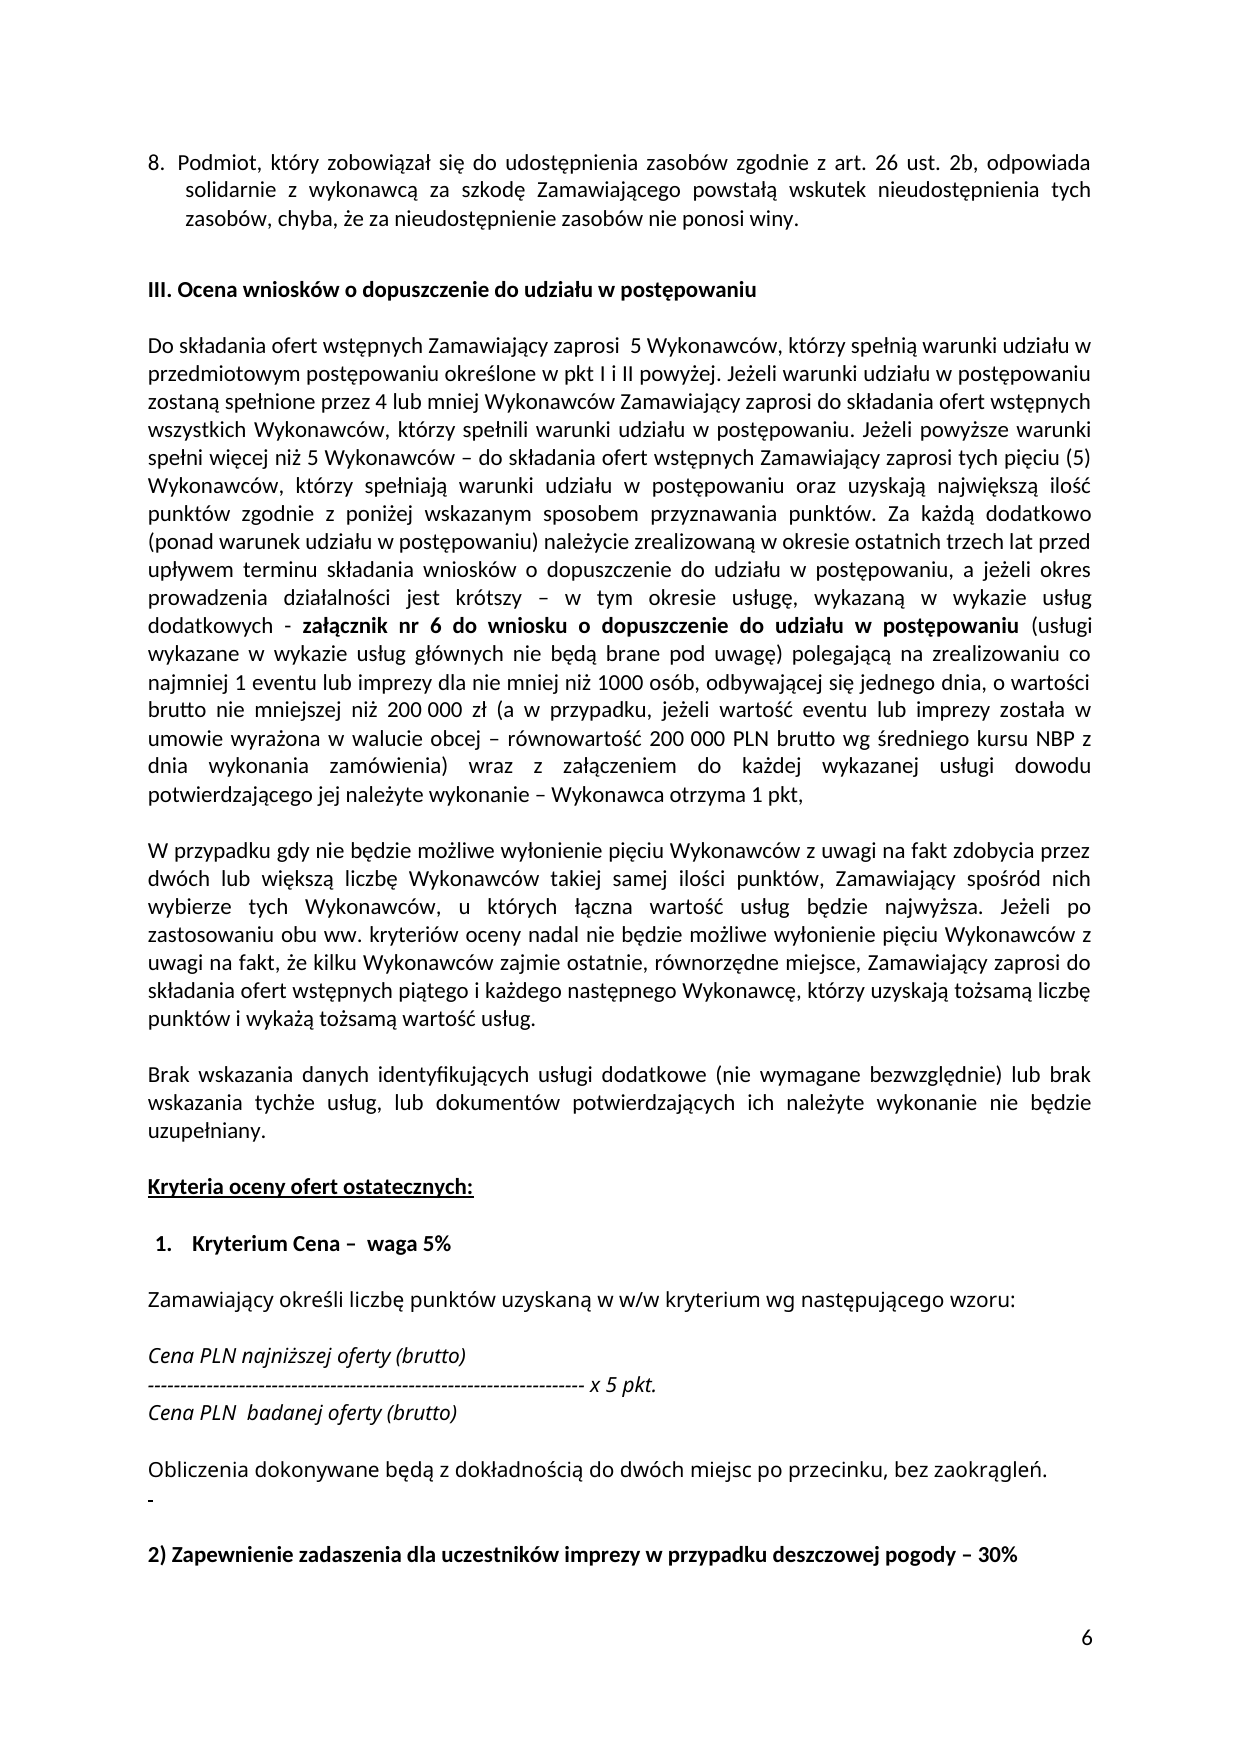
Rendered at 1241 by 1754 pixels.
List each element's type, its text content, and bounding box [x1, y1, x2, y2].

text Do składania ofert wstępnych Zamawiający zaprosi 5 Wykonawców, którzy spełnią warunki udziału w przedmiotowym postępowaniu określone w pkt I i II powyżej. Jeżeli warunki udziału w postępowaniu zostaną spełnione przez 4 lub mniej Wykonawców Zamawiający zaprosi do składania ofert wstępnych wszystkich Wykonawców, którzy spełnili warunki udziału w postępowaniu. Jeżeli powyższe warunki spełni więcej niż 5 Wykonawców – do składania ofert wstępnych Zamawiający zaprosi tych pięciu (5) Wykonawców, którzy spełniają warunki udziału w postępowaniu oraz uzyskają największą ilość punktów zgodnie z poniżej wskazanym sposobem przyznawania punktów. Za każdą dodatkowo (ponad warunek udziału w postępowaniu) należycie zrealizowaną w okresie ostatnich trzech lat przed upływem terminu składania wniosków o dopuszczenie do udziału w postępowaniu, a jeżeli okres prowadzenia działalności jest krótszy – w tym okresie usługę, wykazaną w wykazie usług dodatkowych - załącznik nr 6 do wniosku o dopuszczenie do udziału w postępowaniu (usługi wykazane w wykazie usług głównych nie będą brane pod uwagę) polegającą na zrealizowaniu co najmniej 1 eventu lub imprezy dla nie mniej niż 1000 osób, odbywającej się jednego dnia, o wartości brutto nie mniejszej niż 200 000 zł (a w przypadku, jeżeli wartość eventu lub imprezy została w umowie wyrażona w walucie obcej – równowartość 200 000 PLN brutto wg średniego kursu NBP z dnia wykonania zamówienia) wraz z załączeniem do każdej wykazanej usługi dowodu potwierdzającego jej należyte wykonanie – Wykonawca otrzyma 1 pkt, [148, 331, 1093, 808]
list Kryterium Cena – waga 5% [154, 1229, 1093, 1257]
text ------------------------------------------------------------------- x 5 pkt. [148, 1370, 1093, 1398]
subtitle III. Ocena wniosków o dopuszczenie do udziału w postępowaniu [148, 275, 1093, 303]
text Brak wskazania danych identyfikujących usługi dodatkowe (nie wymagane bezwzględnie) lub brak wskazania tychże usług, lub dokumentów potwierdzających ich należyte wykonanie nie będzie uzupełniany. [148, 1060, 1093, 1144]
text Zamawiający określi liczbę punktów uzyskaną w w/w kryterium wg następującego wzoru: [148, 1285, 1093, 1313]
text Kryteria oceny ofert ostatecznych: [148, 1172, 1093, 1200]
text Cena PLN najniższej oferty (brutto) [148, 1342, 1093, 1370]
text W przypadku gdy nie będzie możliwe wyłonienie pięciu Wykonawców z uwagi na fakt zdobycia przez dwóch lub większą liczbę Wykonawców takiej samej ilości punktów, Zamawiający spośród nich wybierze tych Wykonawców, u których łączna wartość usług będzie najwyższa. Jeżeli po zastosowaniu obu ww. kryteriów oceny nadal nie będzie możliwe wyłonienie pięciu Wykonawców z uwagi na fakt, że kilku Wykonawców zajmie ostatnie, równorzędne miejsce, Zamawiający zaprosi do składania ofert wstępnych piątego i każdego następnego Wykonawcę, którzy uzyskają tożsamą liczbę punktów i wykażą tożsamą wartość usług. [148, 836, 1093, 1032]
text Cena PLN badanej oferty (brutto) [148, 1398, 1093, 1427]
text 2) Zapewnienie zadaszenia dla uczestników imprezy w przypadku deszczowej pogody – 30% [148, 1541, 1093, 1569]
list Podmiot, który zobowiązał się do udostępnienia zasobów zgodnie z art. 26 ust. 2b, odpowiada solidarnie z wykonawcą za szkodę Zamawiającego powstałą wskutek nieudostępnienia tych zasobów, chyba, że za nieudostępnienie zasobów nie ponosi winy. [148, 148, 1093, 232]
text Obliczenia dokonywane będą z dokładnością do dwóch miejsc po przecinku, bez zaokrągleń. [148, 1455, 1093, 1484]
